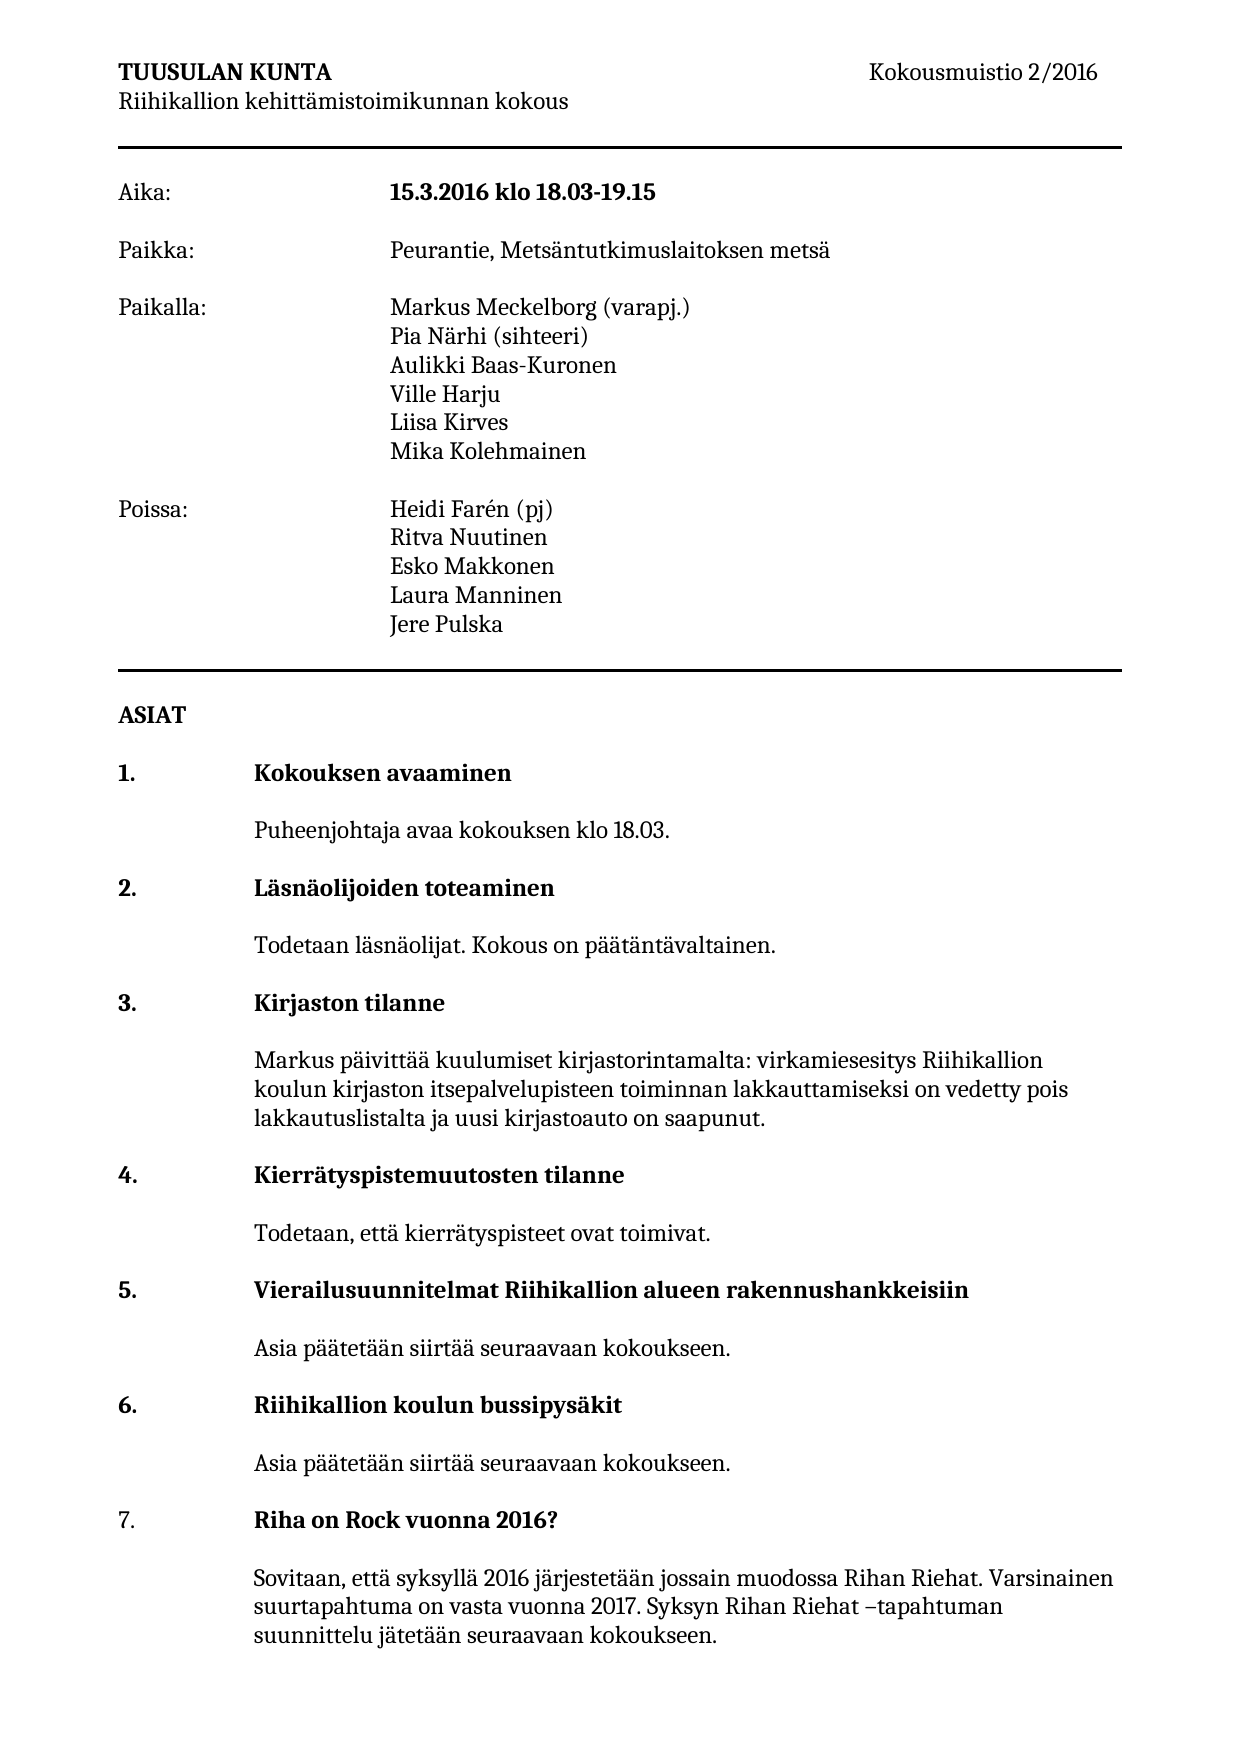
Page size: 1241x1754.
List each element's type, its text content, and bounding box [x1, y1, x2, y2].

text 2. Läsnäolijoiden toteaminen [118, 873, 1122, 902]
text Paikalla: Markus Meckelborg (varapj.) [118, 293, 1122, 322]
text 3. Kirjaston tilanne [118, 988, 1122, 1017]
text 4. Kierrätyspistemuutosten tilanne [118, 1161, 1122, 1190]
text Ville Harju [254, 379, 1122, 408]
text 7. Riha on Rock vuonna 2016? [118, 1506, 1122, 1535]
text Riihikallion kehittämistoimikunnan kokous [118, 87, 1122, 116]
text Poissa: Heidi Farén (pj) [118, 494, 1122, 523]
text Puheenjohtaja avaa kokouksen klo 18.03. [118, 787, 1122, 845]
text Sovitaan, että syksyllä 2016 järjestetään jossain muodossa Rihan Riehat. Varsinainen suurtapahtuma on vasta vuonna 2017. Syksyn Rihan Riehat –tapahtuman suunnittelu jätetään seuraavaan kokoukseen. [253, 1563, 1122, 1650]
text Todetaan, että kierrätyspisteet ovat toimivat. [118, 1218, 1122, 1247]
text Aulikki Baas-Kuronen [118, 351, 1122, 379]
text Jere Pulska [254, 609, 1122, 638]
text 5. Vierailusuunnitelmat Riihikallion alueen rakennushankkeisiin [118, 1276, 1122, 1305]
text Aika: 15.3.2016 klo 18.03-19.15 [118, 178, 1122, 207]
text 1. Kokouksen avaaminen [118, 758, 1122, 787]
text Todetaan läsnäolijat. Kokous on päätäntävaltainen. [118, 931, 1122, 960]
text Mika Kolehmainen [118, 437, 1122, 466]
text Markus päivittää kuulumiset kirjastorintamalta: virkamiesesitys Riihikallion koulun kirjaston itsepalvelupisteen toiminnan lakkauttamiseksi on vedetty pois lakkautuslistalta ja uusi kirjastoauto on saapunut. [254, 1046, 1122, 1132]
text Asia päätetään siirtää seuraavaan kokoukseen. [118, 1448, 1122, 1477]
text Laura Manninen [118, 581, 1122, 609]
text TUUSULAN KUNTA Kokousmuistio 2/2016 [118, 58, 1122, 87]
text Liisa Kirves [118, 408, 1122, 437]
text Paikka: Peurantie, Metsäntutkimuslaitoksen metsä [118, 236, 1122, 264]
text 6. Riihikallion koulun bussipysäkit [118, 1391, 1122, 1420]
text ASIAT [118, 701, 1122, 730]
text Ritva Nuutinen [118, 523, 1122, 552]
text Pia Närhi (sihteeri) [118, 322, 1122, 351]
text Esko Makkonen [254, 552, 1122, 581]
text Asia päätetään siirtää seuraavaan kokoukseen. [118, 1333, 1122, 1362]
